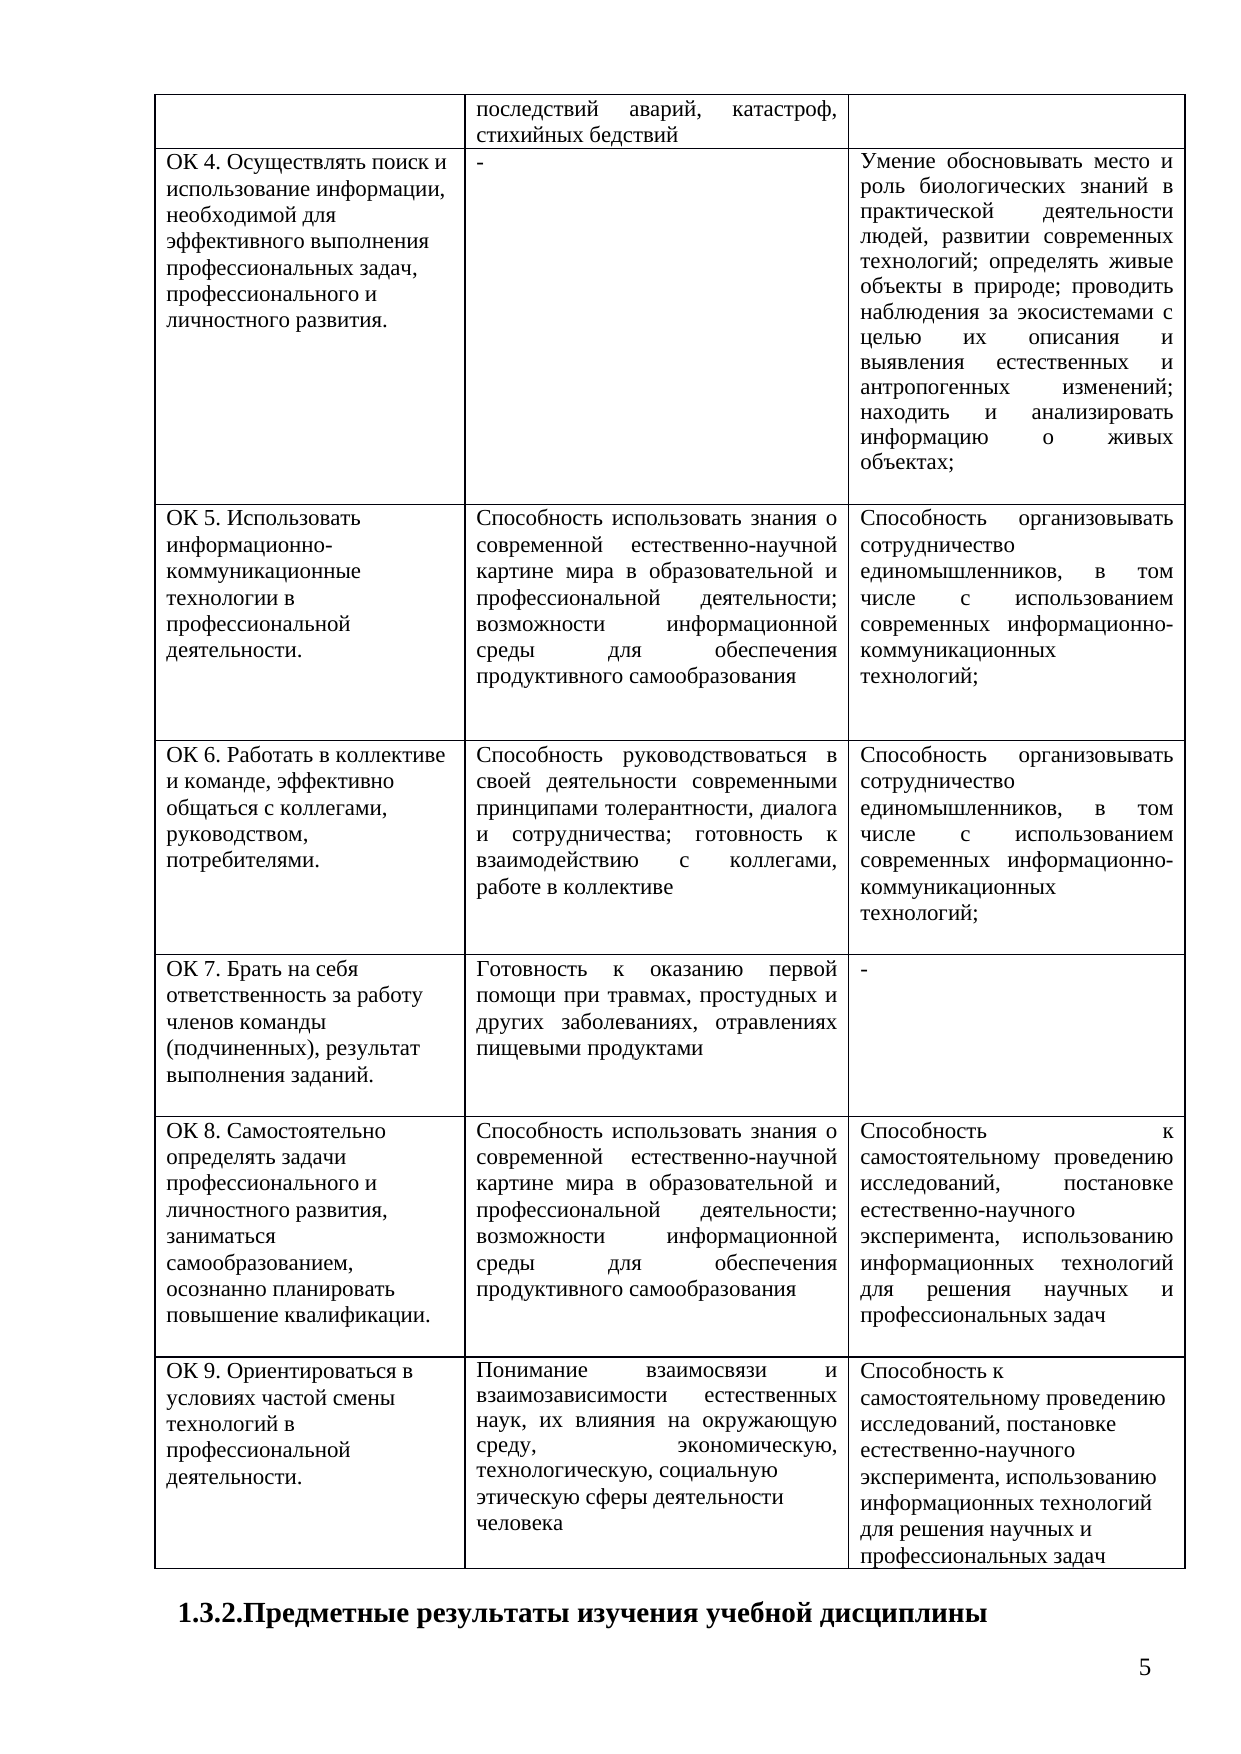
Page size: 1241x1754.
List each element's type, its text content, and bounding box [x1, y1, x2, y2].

table_cell ОК 5. Использовать информационно-коммуникационные технологии в профессиональной деятельности. [156, 505, 464, 740]
text 1.3.2.Предметные результаты изучения учебной дисциплины [177, 1596, 1152, 1629]
table_cell - [849, 955, 1184, 1116]
table_cell Умение обосновывать место и роль биологических знаний в практической деятельности людей, развитии современных технологий; определять живые объекты в природе; проводить наблюдения за экосистемами с целью их описания и выявления естественных и антропогенных изменений; находить и анализировать информацию о живых объектах; [849, 149, 1184, 503]
table_cell Способность руководствоваться в своей деятельности современными принципами толерантности, диалога и сотрудничества; готовность к взаимодействию с коллегами, работе в коллективе [466, 741, 848, 954]
table_cell Готовность к оказанию первой помощи при травмах, простудных и других заболеваниях, отравлениях пищевыми продуктами [466, 955, 848, 1116]
table_cell Способность использовать знания о современной естественно-научной картине мира в образовательной и профессиональной деятельности; возможности информационной среды для обеспечения продуктивного самообразования [466, 505, 848, 740]
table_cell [156, 95, 464, 147]
table_cell ОК 7. Брать на себя ответственность за работу членов команды (подчиненных), результат выполнения заданий. [156, 955, 464, 1116]
table_cell Способность использовать знания о современной естественно-научной картине мира в образовательной и профессиональной деятельности; возможности информационной среды для обеспечения продуктивного самообразования [466, 1117, 848, 1356]
table_cell Способность к самостоятельному проведению исследований, постановке естественно-научного эксперимента, использованию информационных технологий для решения научных и профессиональных задач [849, 1117, 1184, 1356]
table_cell - [466, 149, 848, 503]
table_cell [466, 95, 848, 147]
table_cell Способность организовывать сотрудничество единомышленников, в том числе с использованием современных информационно-коммуникационных технологий; [849, 505, 1184, 740]
table_cell ОК 9. Ориентироваться в условиях частой смены технологий в профессиональной деятельности. [156, 1358, 464, 1568]
table_cell - [849, 95, 1184, 147]
table_cell ОК 6. Работать в коллективе и команде, эффективно общаться с коллегами, руководством, потребителями. [156, 741, 464, 954]
table_cell Понимание взаимосвязи и взаимозависимости естественных наук, их влияния на окружающую среду, экономическую, технологическую, социальную этическую сферы деятельности человека [466, 1358, 848, 1568]
table_cell ОК 4. Осуществлять поиск и использование информации, необходимой для эффективного выполнения профессиональных задач, профессионального и личностного развития. [156, 149, 464, 503]
table_cell ОК 8. Самостоятельно определять задачи профессионального и личностного развития, заниматься самообразованием, осознанно планировать повышение квалификации. [156, 1117, 464, 1356]
table_cell Способность к самостоятельному проведению исследований, постановке естественно-научного эксперимента, использованию информационных технологий для решения научных и профессиональных задач [849, 1358, 1184, 1568]
table_cell Способность организовывать сотрудничество единомышленников, в том числе с использованием современных информационно-коммуникационных технологий; [849, 741, 1184, 954]
